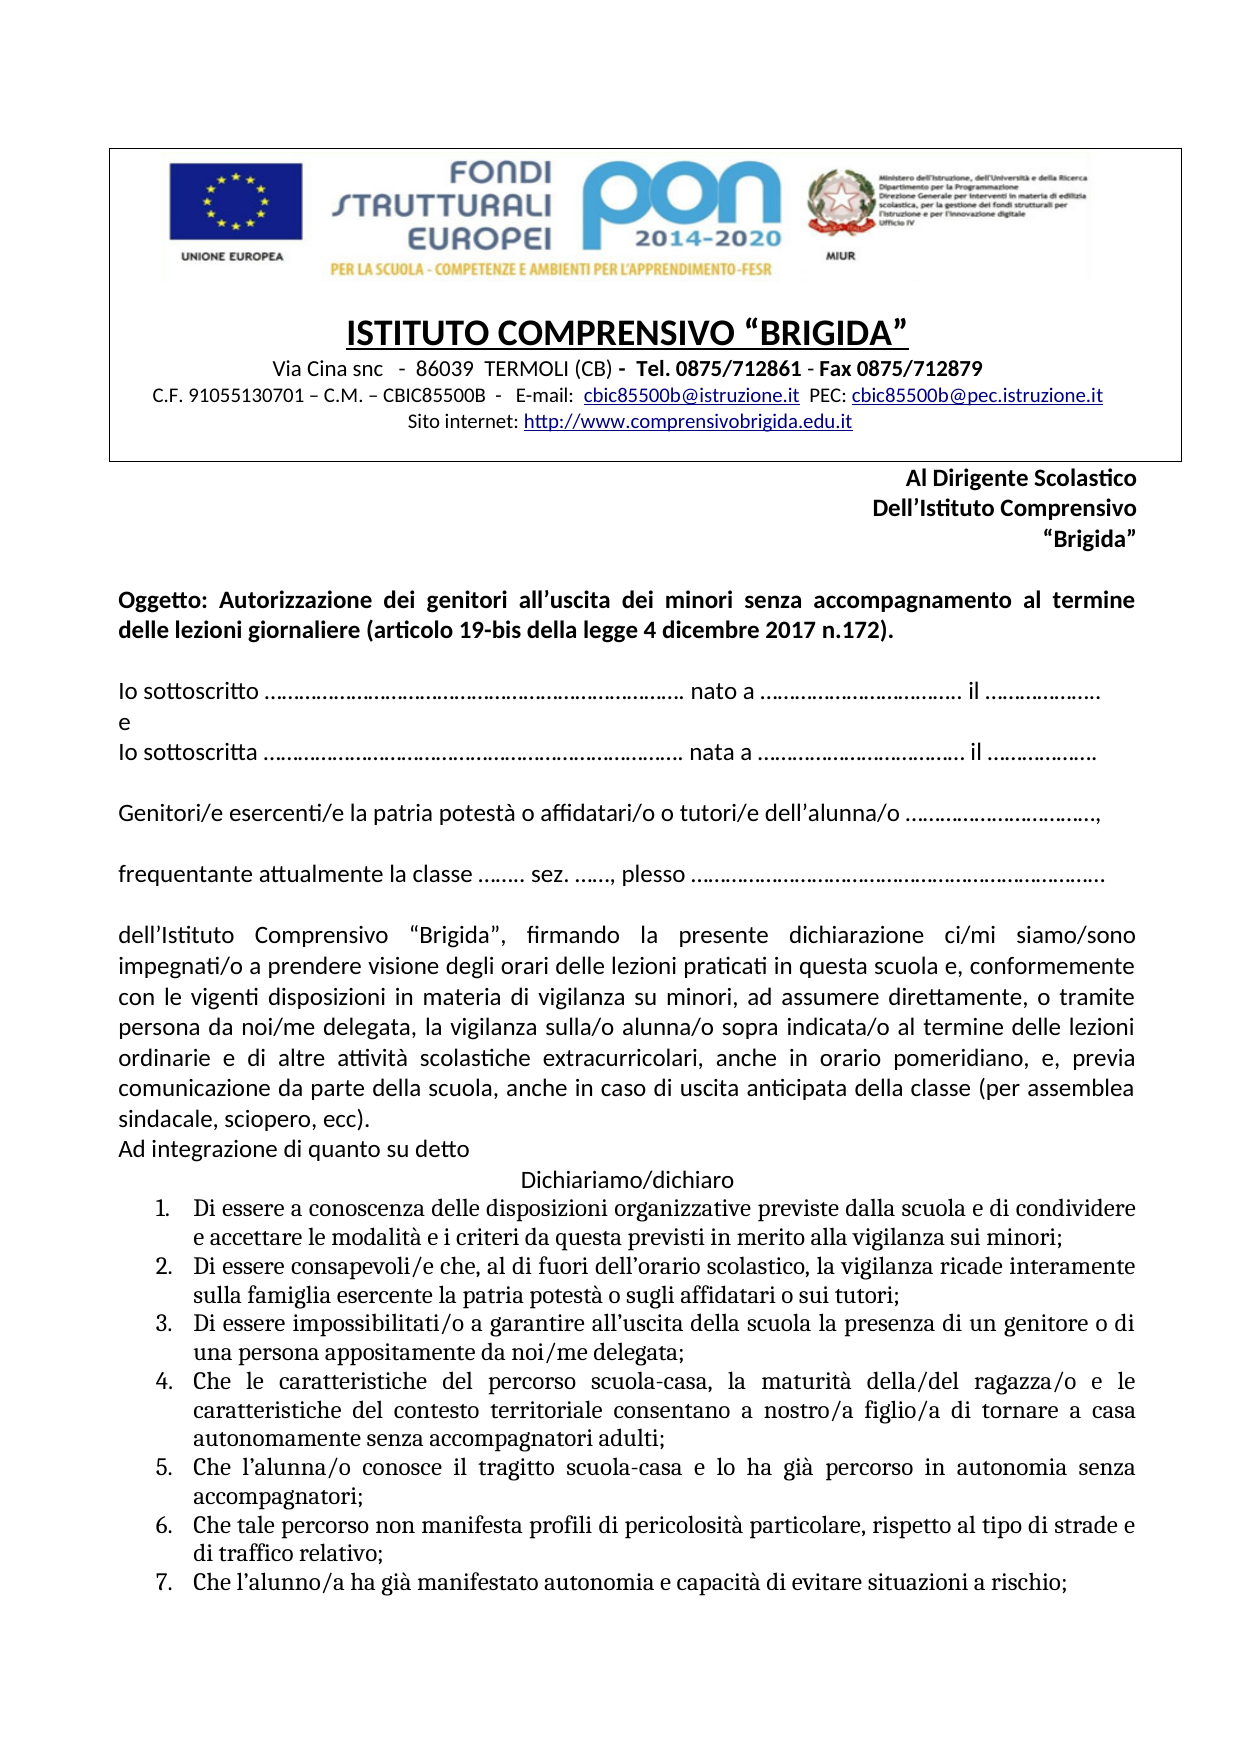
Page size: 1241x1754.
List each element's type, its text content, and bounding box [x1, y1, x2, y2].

text Dichiariamo/dichiaro [118, 1164, 1137, 1194]
text “Brigida” [118, 523, 1137, 553]
list Di essere a conoscenza delle disposizioni organizzative previste dalla scuola e di condividere e accettare le modalità e i criteri da questa previsti in merito alla vigilanza sui minori; [156, 1194, 1137, 1252]
text Io sottoscritto ………………………………………………………………. nato a …………………………….. il ……………….. [118, 675, 1137, 706]
text Al Dirigente Scolastico [118, 462, 1137, 492]
text Genitori/e esercenti/e la patria potestà o affidatari/o o tutori/e dell’alunna/o ……………………………, [118, 797, 1137, 828]
picture [159, 150, 1096, 284]
text Ad integrazione di quanto su detto [118, 1133, 1137, 1164]
text Io sottoscritta ………………………………………………………………. nata a ……………………………… il ………………. [118, 736, 1137, 767]
list Di essere impossibilitati/o a garantire all’uscita della scuola la presenza di un genitore o di una persona appositamente da noi/me delegata; [156, 1309, 1137, 1367]
list Che l’alunno/a ha già manifestato autonomia e capacità di evitare situazioni a rischio; [156, 1568, 1137, 1597]
text Via Cina snc - 86039 TERMOLI (CB) - Tel. 0875/712861 - Fax 0875/712879 [118, 354, 1137, 382]
list Che le caratteristiche del percorso scuola-casa, la maturità della/del ragazza/o e le caratteristiche del contesto territoriale consentano a nostro/a figlio/a di tornare a casa autonomamente senza accompagnatori adulti; [156, 1367, 1137, 1453]
text dell’Istituto Comprensivo “Brigida”, firmando la presente dichiarazione ci/mi siamo/sono impegnati/o a prendere visione degli orari delle lezioni praticati in questa scuola e, conformemente con le vigenti disposizioni in materia di vigilanza su minori, ad assumere direttamente, o tramite persona da noi/me delegata, la vigilanza sulla/o alunna/o sopra indicata/o al termine delle lezioni ordinarie e di altre attività scolastiche extracurricolari, anche in orario pomeridiano, e, previa comunicazione da parte della scuola, anche in caso di uscita anticipata della classe (per assemblea sindacale, sciopero, ecc). [118, 919, 1137, 1133]
text e [118, 706, 1137, 736]
text Dell’Istituto Comprensivo [118, 492, 1137, 523]
list Di essere consapevoli/e che, al di fuori dell’orario scolastico, la vigilanza ricade interamente sulla famiglia esercente la patria potestà o sugli affidatari o sui tutori; [156, 1252, 1137, 1309]
text Sito internet: http://www.comprensivobrigida.edu.it [118, 408, 1137, 433]
text ISTITUTO COMPRENSIVO “BRIGIDA” [110, 305, 1181, 354]
text frequentante attualmente la classe …….. sez. ……, plesso ……………………………………………………………… [118, 858, 1137, 889]
list Che tale percorso non manifesta profili di pericolosità particolare, rispetto al tipo di strade e di traffico relativo; [156, 1511, 1137, 1568]
text C.F. 91055130701 – C.M. – CBIC85500B - E-mail: cbic85500b@istruzione.it PEC: cbic85500b@pec.istruzione.it [118, 382, 1137, 408]
list Che l’alunna/o conosce il tragitto scuola-casa e lo ha già percorso in autonomia senza accompagnatori; [156, 1453, 1137, 1511]
text Oggetto: Autorizzazione dei genitori all’uscita dei minori senza accompagnamento al termine delle lezioni giornaliere (articolo 19-bis della legge 4 dicembre 2017 n.172). [118, 584, 1137, 645]
